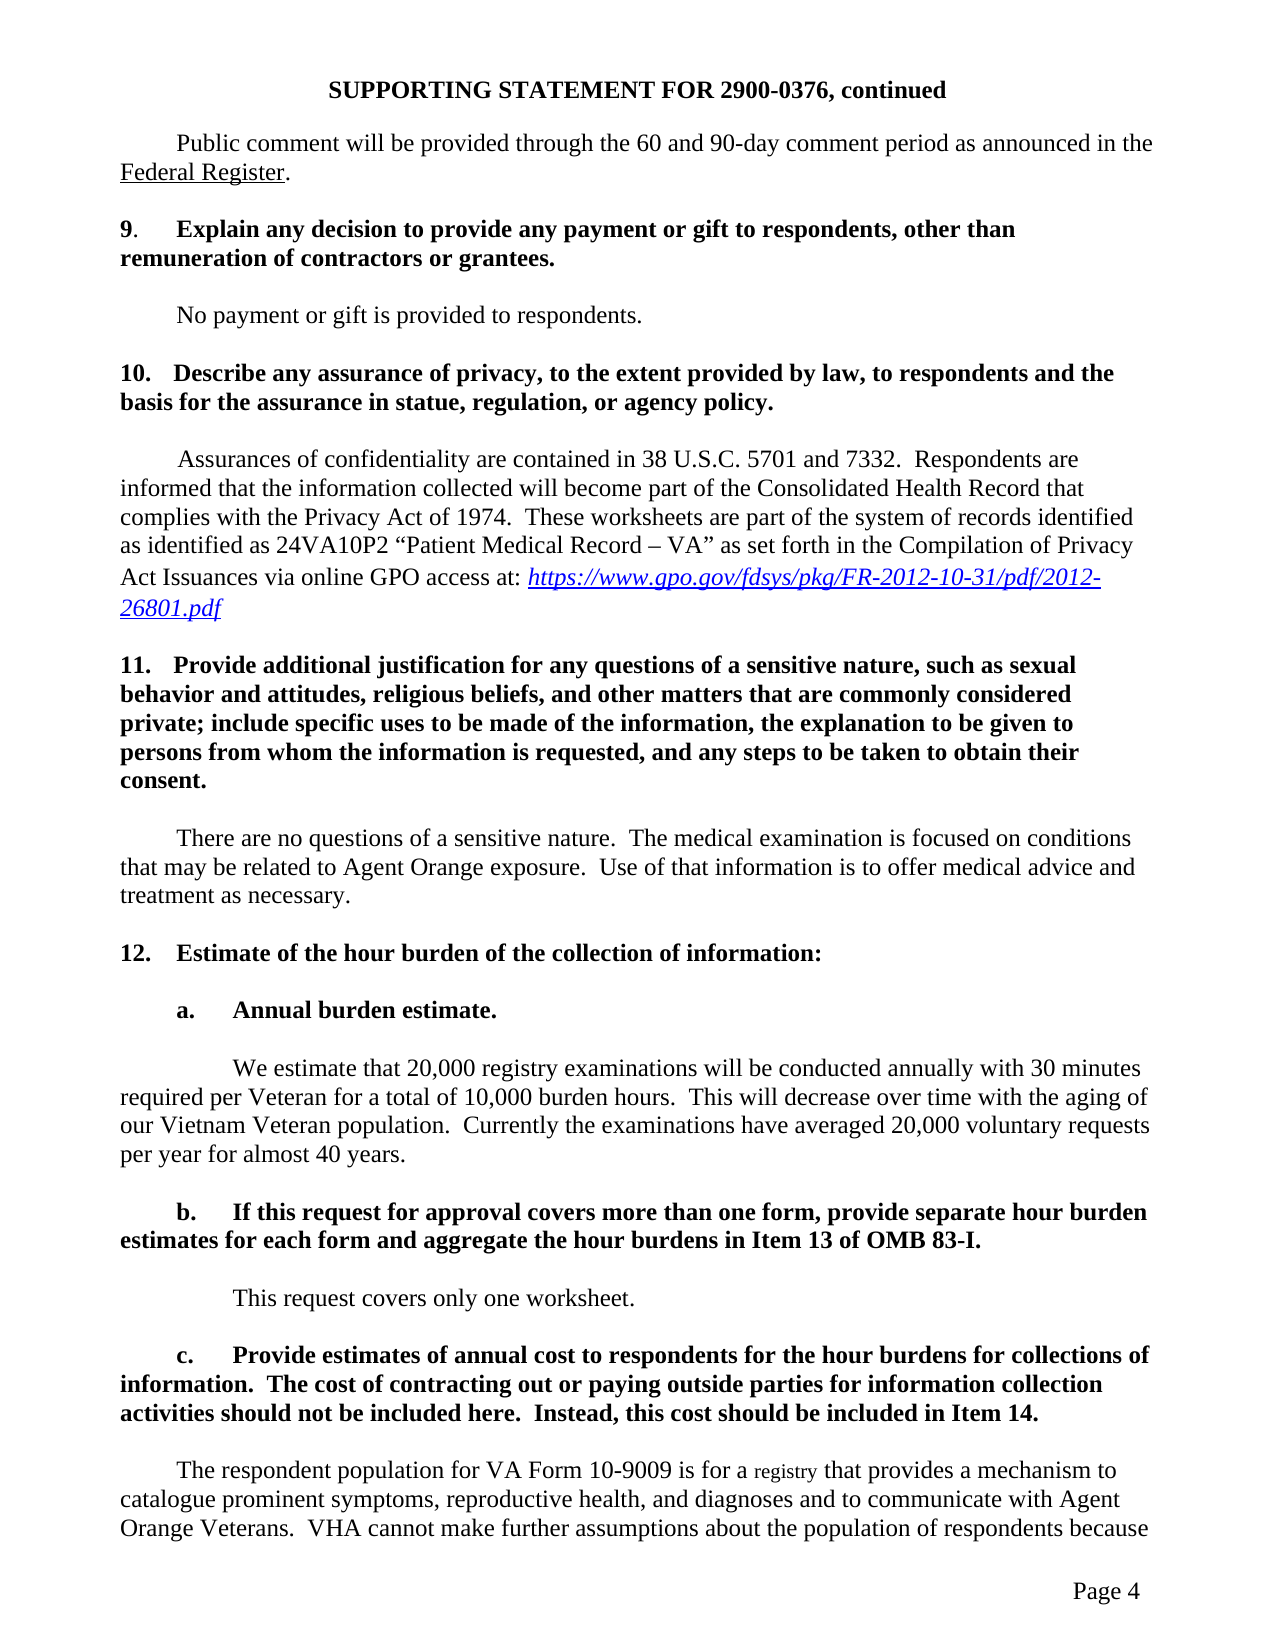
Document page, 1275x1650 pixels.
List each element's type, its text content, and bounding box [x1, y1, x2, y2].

text This request covers only one worksheet. [120, 1283, 1155, 1312]
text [120, 1456, 1155, 1542]
list Describe any assurance of privacy, to the extent provided by law, to respondents and the basis for the assurance in statue, regulation, or agency policy. [120, 358, 1155, 415]
text No payment or gift is provided to respondents. [120, 300, 1155, 329]
text behavior and attitudes, religious beliefs, and other matters that are commonly considered private; include specific uses to be made of the information, the explanation to be given to persons from whom the information is requested, and any steps to be taken to obtain their consent. [120, 679, 1155, 794]
text a. Annual burden estimate. [120, 996, 1155, 1024]
text Assurances of confidentiality are contained in 38 U.S.C. 5701 and 7332. Respondents are informed that the information collected will become part of the Consolidated Health Record that complies with the Privacy Act of 1974. These worksheets are part of the system of records identified as identified as 24VA10P2 “Patient Medical Record – VA” as set forth in the Compilation of Privacy Act Issuances via online GPO access at: https://www.gpo.gov/fdsys/pkg/FR-2012-10-31/pdf/2012-26801.pdf [120, 444, 1155, 622]
text There are no questions of a sensitive nature. The medical examination is focused on conditions that may be related to Agent Orange exposure. Use of that information is to offer medical advice and treatment as necessary. [120, 823, 1155, 909]
text 9. Explain any decision to provide any payment or gift to respondents, other than remuneration of contractors or grantees. [120, 214, 1155, 272]
text 12. Estimate of the hour burden of the collection of information: [120, 938, 1155, 967]
text We estimate that 20,000 registry examinations will be conducted annually with 30 minutes required per Veteran for a total of 10,000 burden hours. This will decrease over time with the aging of our Vietnam Veteran population. Currently the examinations have averaged 20,000 voluntary requests per year for almost 40 years. [120, 1053, 1155, 1168]
text b. If this request for approval covers more than one form, provide separate hour burden estimates for each form and aggregate the hour burdens in Item 13 of OMB 83-I. [120, 1197, 1155, 1254]
list Provide additional justification for any questions of a sensitive nature, such as sexual [120, 651, 1155, 679]
text c. Provide estimates of annual cost to respondents for the hour burdens for collections of information. The cost of contracting out or paying outside parties for information collection activities should not be included here. Instead, this cost should be included in Item 14. [120, 1341, 1155, 1427]
text Public comment will be provided through the 60 and 90-day comment period as announced in the Federal Register. [120, 128, 1155, 185]
